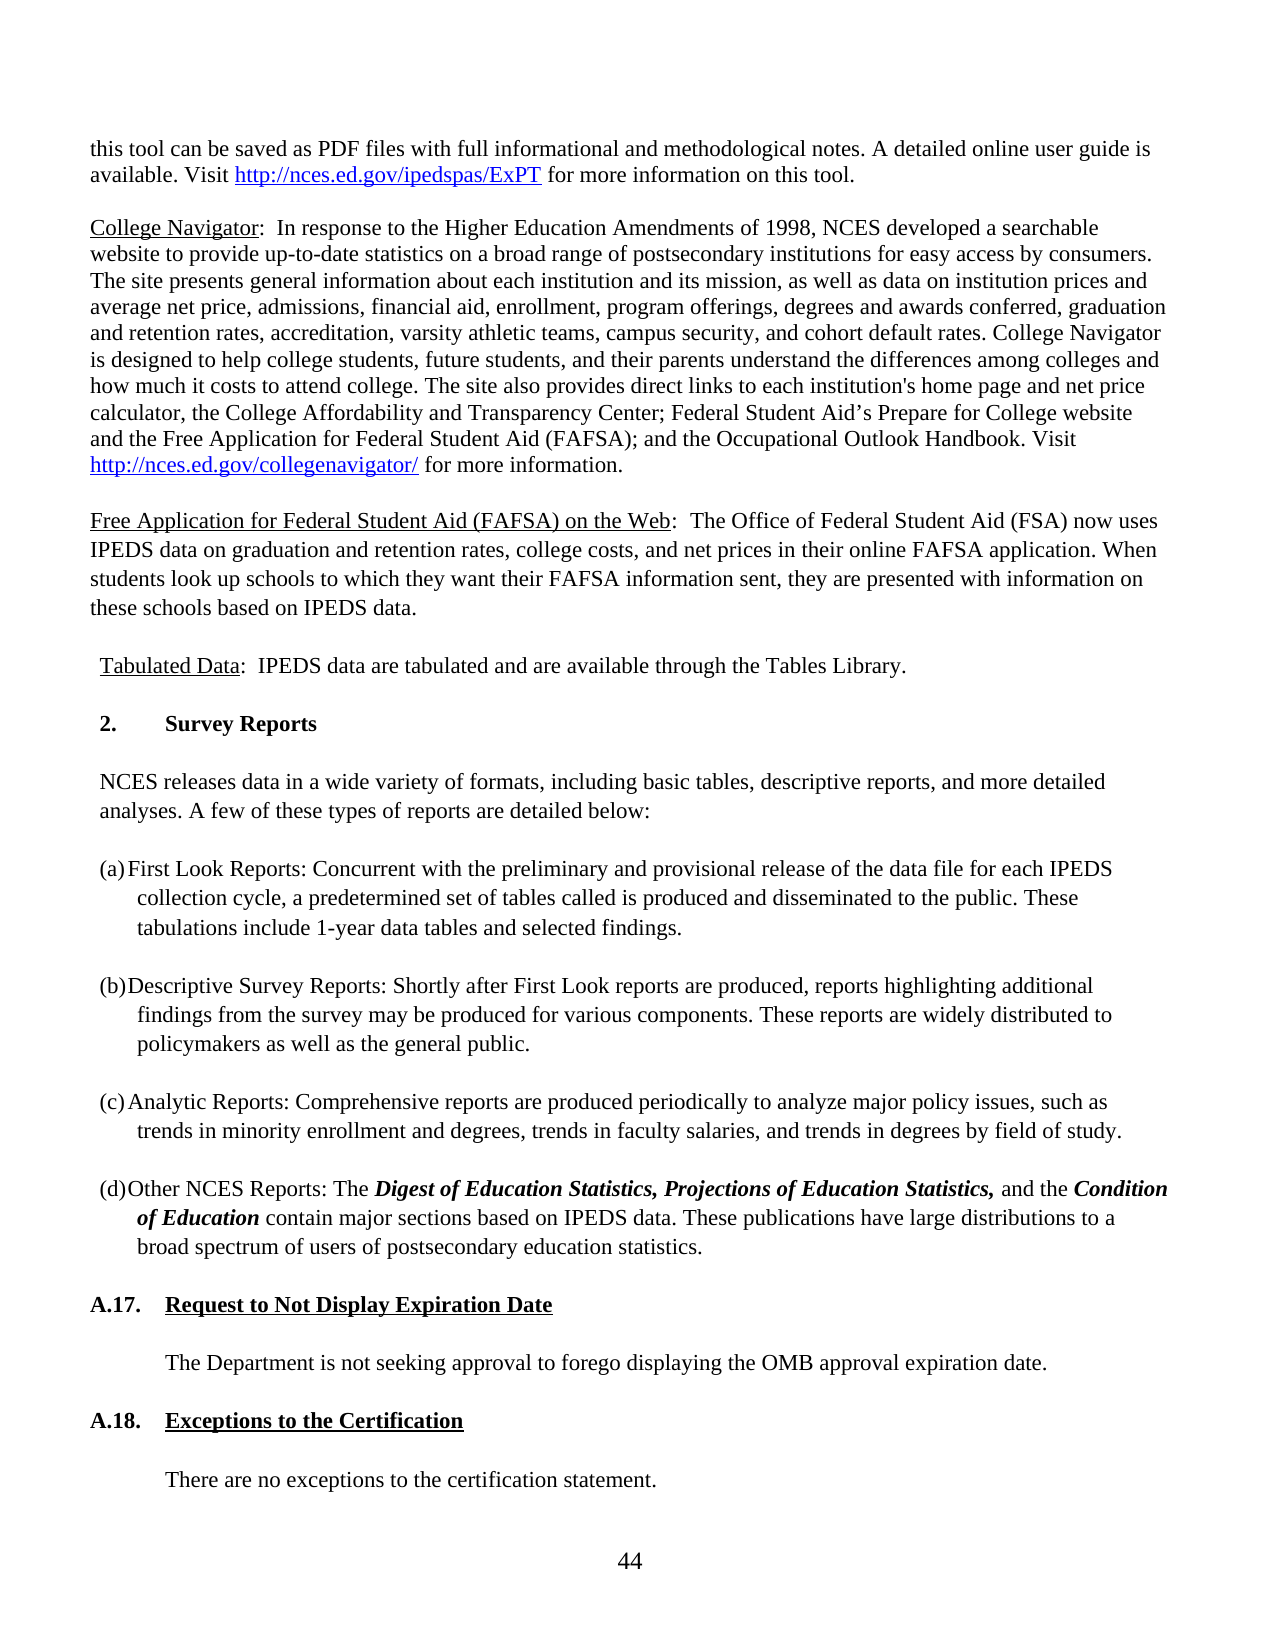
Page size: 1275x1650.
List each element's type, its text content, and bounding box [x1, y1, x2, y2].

list Analytic Reports: Comprehensive reports are produced periodically to analyze major policy issues, such as trends in minority enrollment and degrees, trends in faculty salaries, and trends in degrees by field of study. [99, 1085, 1170, 1143]
list First Look Reports: Concurrent with the preliminary and provisional release of the data file for each IPEDS collection cycle, a predetermined set of tables called is produced and disseminated to the public. These tabulations include 1-year data tables and selected findings. [99, 853, 1170, 940]
text A.17. Request to Not Display Expiration Date [90, 1289, 1170, 1318]
text 2. Survey Reports [99, 707, 1170, 736]
text A.18. Exceptions to the Certification [90, 1405, 1170, 1434]
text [90, 135, 1170, 188]
text NCES releases data in a wide variety of formats, including basic tables, descriptive reports, and more detailed analyses. A few of these types of reports are detailed below: [99, 766, 1170, 824]
text The Department is not seeking approval to forego displaying the OMB approval expiration date. [165, 1347, 1170, 1376]
text There are no exceptions to the certification statement. [165, 1463, 1170, 1492]
list Other NCES Reports: The Digest of Education Statistics, Projections of Education Statistics, and the Condition of Education contain major sections based on IPEDS data. These publications have large distributions to a broad spectrum of users of postsecondary education statistics. [99, 1172, 1170, 1259]
text Tabulated Data: IPEDS data are tabulated and are available through the Tables Library. [99, 649, 1170, 678]
subtitle College Navigator: In response to the Higher Education Amendments of 1998, NCES developed a searchable website to provide up-to-date statistics on a broad range of postsecondary institutions for easy access by consumers. The site presents general information about each institution and its mission, as well as data on institution prices and average net price, admissions, financial aid, enrollment, program offerings, degrees and awards conferred, graduation and retention rates, accreditation, varsity athletic teams, campus security, and cohort default rates. College Navigator is designed to help college students, future students, and their parents understand the differences among colleges and how much it costs to attend college. The site also provides direct links to each institution's home page and net price calculator, the College Affordability and Transparency Center; Federal Student Aid’s Prepare for College website and the Free Application for Federal Student Aid (FAFSA); and the Occupational Outlook Handbook. Visit http://nces.ed.gov/collegenavigator/ for more information. [90, 214, 1170, 478]
list Descriptive Survey Reports: Shortly after First Look reports are produced, reports highlighting additional findings from the survey may be produced for various components. These reports are widely distributed to policymakers as well as the general public. [99, 969, 1170, 1056]
text Free Application for Federal Student Aid (FAFSA) on the Web: The Office of Federal Student Aid (FSA) now uses IPEDS data on graduation and retention rates, college costs, and net prices in their online FAFSA application. When students look up schools to which they want their FAFSA information sent, they are presented with information on these schools based on IPEDS data. [15, 504, 1170, 620]
